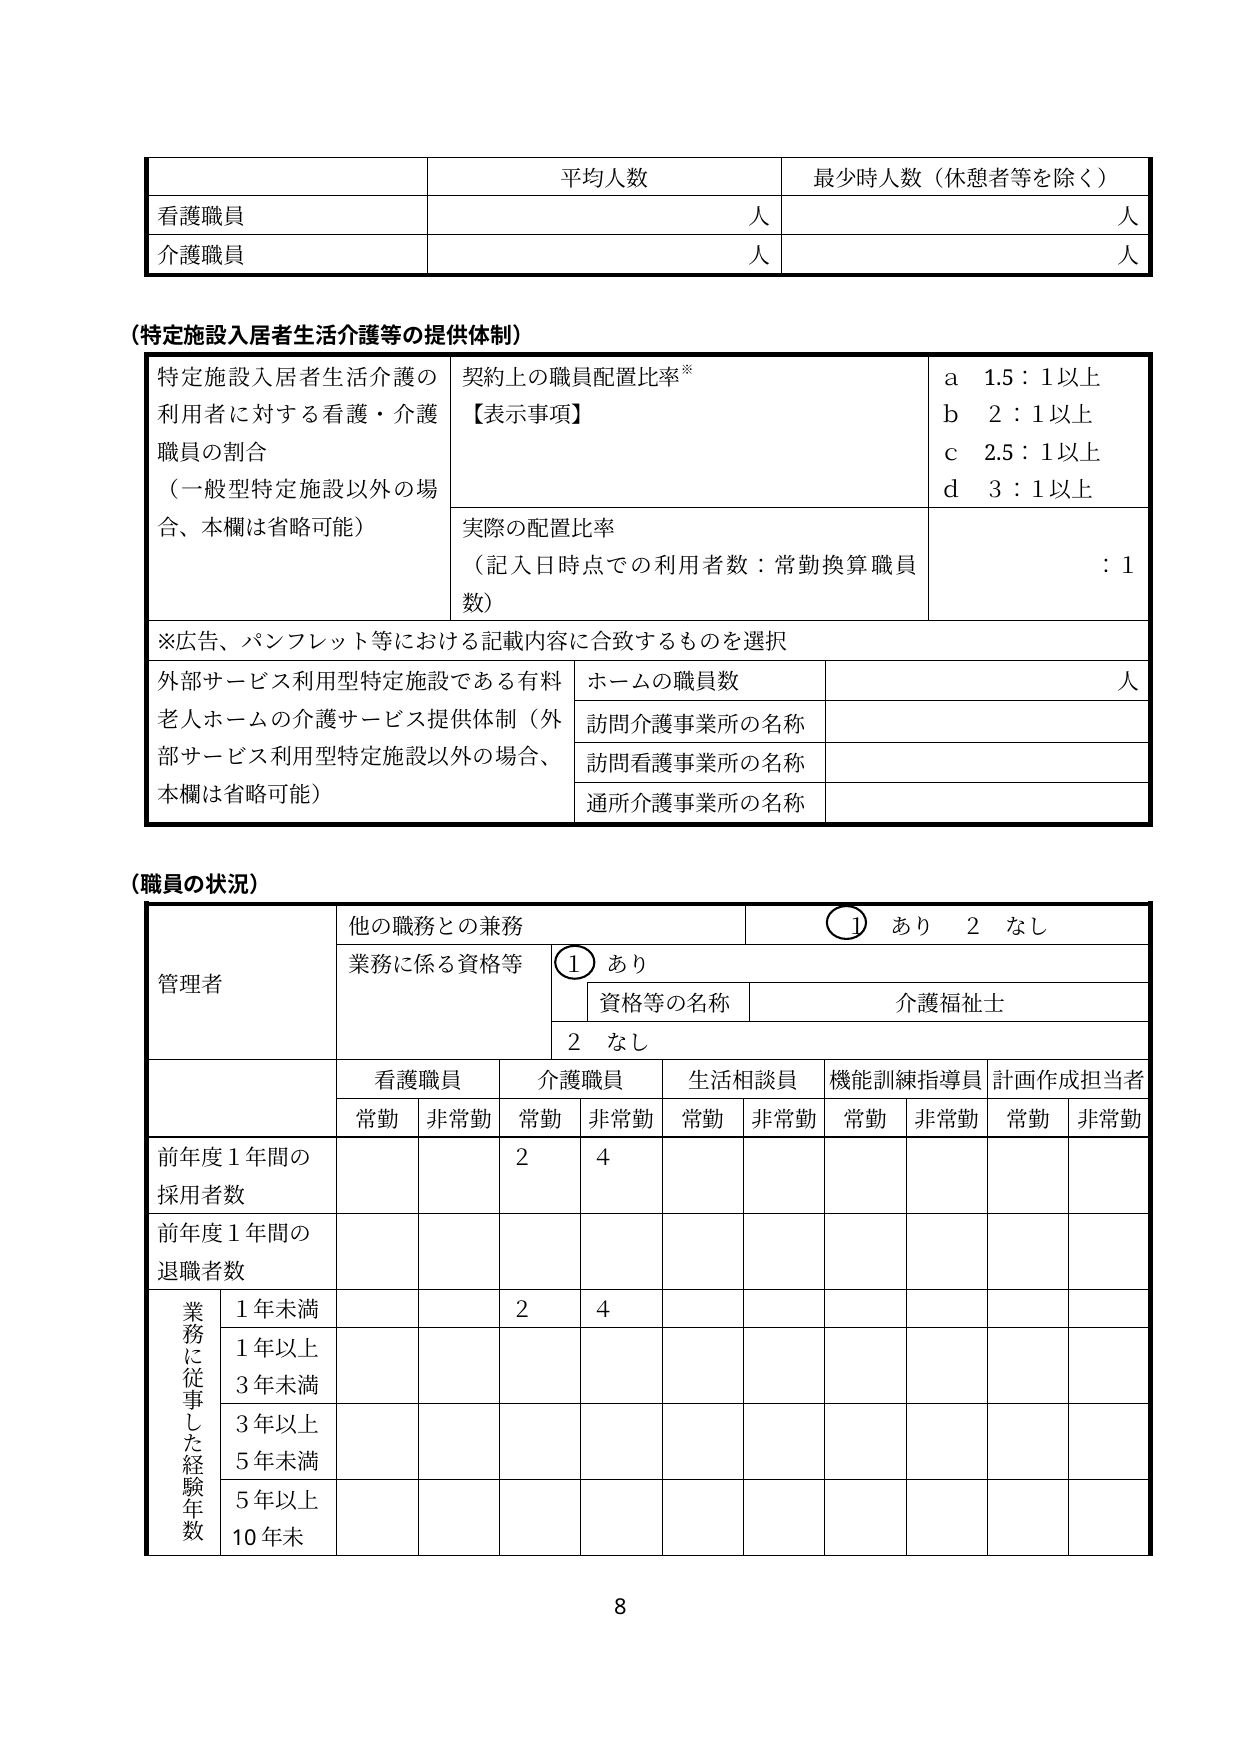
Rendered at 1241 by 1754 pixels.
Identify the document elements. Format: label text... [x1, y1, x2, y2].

table_cell [988, 1214, 1068, 1288]
table_cell 非常勤 [744, 1099, 824, 1136]
table_cell 実際の配置比率 （記入日時点での利用者数：常勤換算職員数） [451, 508, 928, 620]
table_cell 通所介護事業所の名称 [575, 783, 825, 822]
table_cell [744, 1214, 824, 1288]
table_cell [907, 1404, 987, 1479]
table_cell [826, 743, 1148, 782]
table_cell [907, 1214, 987, 1288]
table_cell １年未満 [221, 1290, 336, 1327]
table_cell 介護職員 [149, 235, 427, 272]
table_cell 常勤 [663, 1099, 743, 1136]
table_header 管理者 [149, 906, 336, 1059]
table_cell 非常勤 [581, 1099, 662, 1136]
text （職員の状況） [118, 864, 1122, 901]
table_cell [825, 1480, 906, 1555]
table_cell [744, 1404, 824, 1479]
table_header 他の職務との兼務 [337, 906, 745, 944]
table_cell 非常勤 [907, 1099, 987, 1136]
table_cell [337, 1404, 418, 1479]
table_cell [419, 1328, 499, 1403]
table_cell 業務に係る資格等 [337, 945, 551, 1059]
table_cell ４ [581, 1290, 662, 1327]
table_header 特定施設入居者生活介護の利用者に対する看護・介護職員の割合 （一般型特定施設以外の場合、本欄は省略可能） [149, 357, 450, 620]
table_cell 訪問看護事業所の名称 [575, 743, 825, 782]
table_cell [1069, 1480, 1148, 1555]
table_cell [988, 1328, 1068, 1403]
table_header 契約上の職員配置比率※ 【表示事項】 [451, 357, 928, 507]
table_cell 業務に従事した経験年数に応じた職員の人数 [149, 1290, 220, 1555]
table_cell [744, 1138, 824, 1212]
table_cell [1069, 1290, 1148, 1327]
table_cell 機能訓練指導員 [825, 1060, 987, 1098]
table_cell [337, 1138, 418, 1212]
table_cell 常勤 [988, 1099, 1068, 1136]
table_cell [1069, 1328, 1148, 1403]
table_cell [988, 1138, 1068, 1212]
table_cell [337, 1290, 418, 1327]
table_cell [907, 1290, 987, 1327]
table_cell ２ なし [552, 1022, 1148, 1059]
table_cell [419, 1404, 499, 1479]
table_cell [500, 1214, 580, 1288]
table_cell 非常勤 [1069, 1099, 1148, 1136]
table_cell 人 [428, 196, 781, 234]
table_cell [581, 1328, 662, 1403]
table_cell [581, 1480, 662, 1555]
table_cell [744, 1290, 824, 1327]
table_cell [1069, 1138, 1148, 1212]
table_cell 人 [782, 196, 1148, 234]
table_cell ホームの職員数 [575, 661, 825, 700]
table_cell [988, 1480, 1068, 1555]
table_cell [663, 1480, 743, 1555]
table_cell [337, 1328, 418, 1403]
table_cell [988, 1404, 1068, 1479]
table_cell [337, 1480, 418, 1555]
table_cell [581, 1404, 662, 1479]
table_cell ２ [500, 1290, 580, 1327]
table_cell 資格等の名称 [588, 983, 749, 1021]
table_cell [825, 1138, 906, 1212]
table_cell [337, 1214, 418, 1288]
table_cell 計画作成担当者 [988, 1060, 1148, 1098]
table_cell ３年以上５年未満 [221, 1404, 336, 1479]
table_header １ あり ２ なし [746, 906, 1148, 944]
table_cell [826, 783, 1148, 822]
table_cell 介護職員 [500, 1060, 662, 1098]
table_cell １ あり [552, 945, 1148, 982]
table_cell [500, 1404, 580, 1479]
table_cell 平均人数 [428, 158, 781, 195]
table_cell 前年度１年間の退職者数 [149, 1214, 336, 1288]
table_cell 看護職員 [149, 196, 427, 234]
table_cell [419, 1138, 499, 1212]
table_cell [149, 1060, 336, 1136]
table_cell 常勤 [337, 1099, 418, 1136]
table_cell [663, 1328, 743, 1403]
table_cell 外部サービス利用型特定施設である有料老人ホームの介護サービス提供体制（外部サービス利用型特定施設以外の場合、本欄は省略可能） [149, 661, 574, 822]
table_cell [744, 1328, 824, 1403]
table_cell [907, 1138, 987, 1212]
table_cell 介護福祉士 [750, 983, 1148, 1021]
table_cell [149, 158, 427, 195]
table_cell [907, 1328, 987, 1403]
table_cell [419, 1290, 499, 1327]
table_cell [663, 1214, 743, 1288]
table_cell [419, 1214, 499, 1288]
table_cell ２ [500, 1138, 580, 1212]
table_cell [1069, 1404, 1148, 1479]
table_cell [744, 1480, 824, 1555]
table_cell 人 [782, 235, 1148, 272]
table_cell [500, 1480, 580, 1555]
table_cell [663, 1404, 743, 1479]
table_cell [825, 1404, 906, 1479]
table_cell 人 [428, 235, 781, 272]
table_cell [500, 1328, 580, 1403]
table_cell 看護職員 [337, 1060, 499, 1098]
table_cell ５年以上10年未満 [221, 1480, 336, 1555]
table_cell [663, 1138, 743, 1212]
table_cell [581, 1214, 662, 1288]
table_cell [826, 701, 1148, 742]
table_cell 前年度１年間の採用者数 [149, 1138, 336, 1212]
table_cell 常勤 [500, 1099, 580, 1136]
table_cell 人 [826, 661, 1148, 700]
table_cell [825, 1214, 906, 1288]
table_cell [663, 1290, 743, 1327]
table_cell [552, 982, 587, 1021]
table_cell ４ [581, 1138, 662, 1212]
table_cell ：１ [929, 508, 1148, 620]
table_cell [825, 1290, 906, 1327]
table_cell 最少時人数（休憩者等を除く） [782, 158, 1148, 195]
table_cell [907, 1480, 987, 1555]
table_cell [1069, 1214, 1148, 1288]
table_cell １年以上３年未満 [221, 1328, 336, 1403]
table_header ａ 1.5：１以上 ｂ ２：１以上 ｃ 2.5：１以上 ｄ ３：１以上 [929, 357, 1148, 507]
table_cell ※広告、パンフレット等における記載内容に合致するものを選択 [149, 621, 1148, 660]
table_cell 生活相談員 [663, 1060, 824, 1098]
table_cell [988, 1290, 1068, 1327]
table_cell 常勤 [825, 1099, 906, 1136]
table_cell 非常勤 [419, 1099, 499, 1136]
table_cell [825, 1328, 906, 1403]
text （特定施設入居者生活介護等の提供体制） [118, 315, 1122, 352]
table_cell [419, 1480, 499, 1555]
table_cell 訪問介護事業所の名称 [575, 701, 825, 742]
